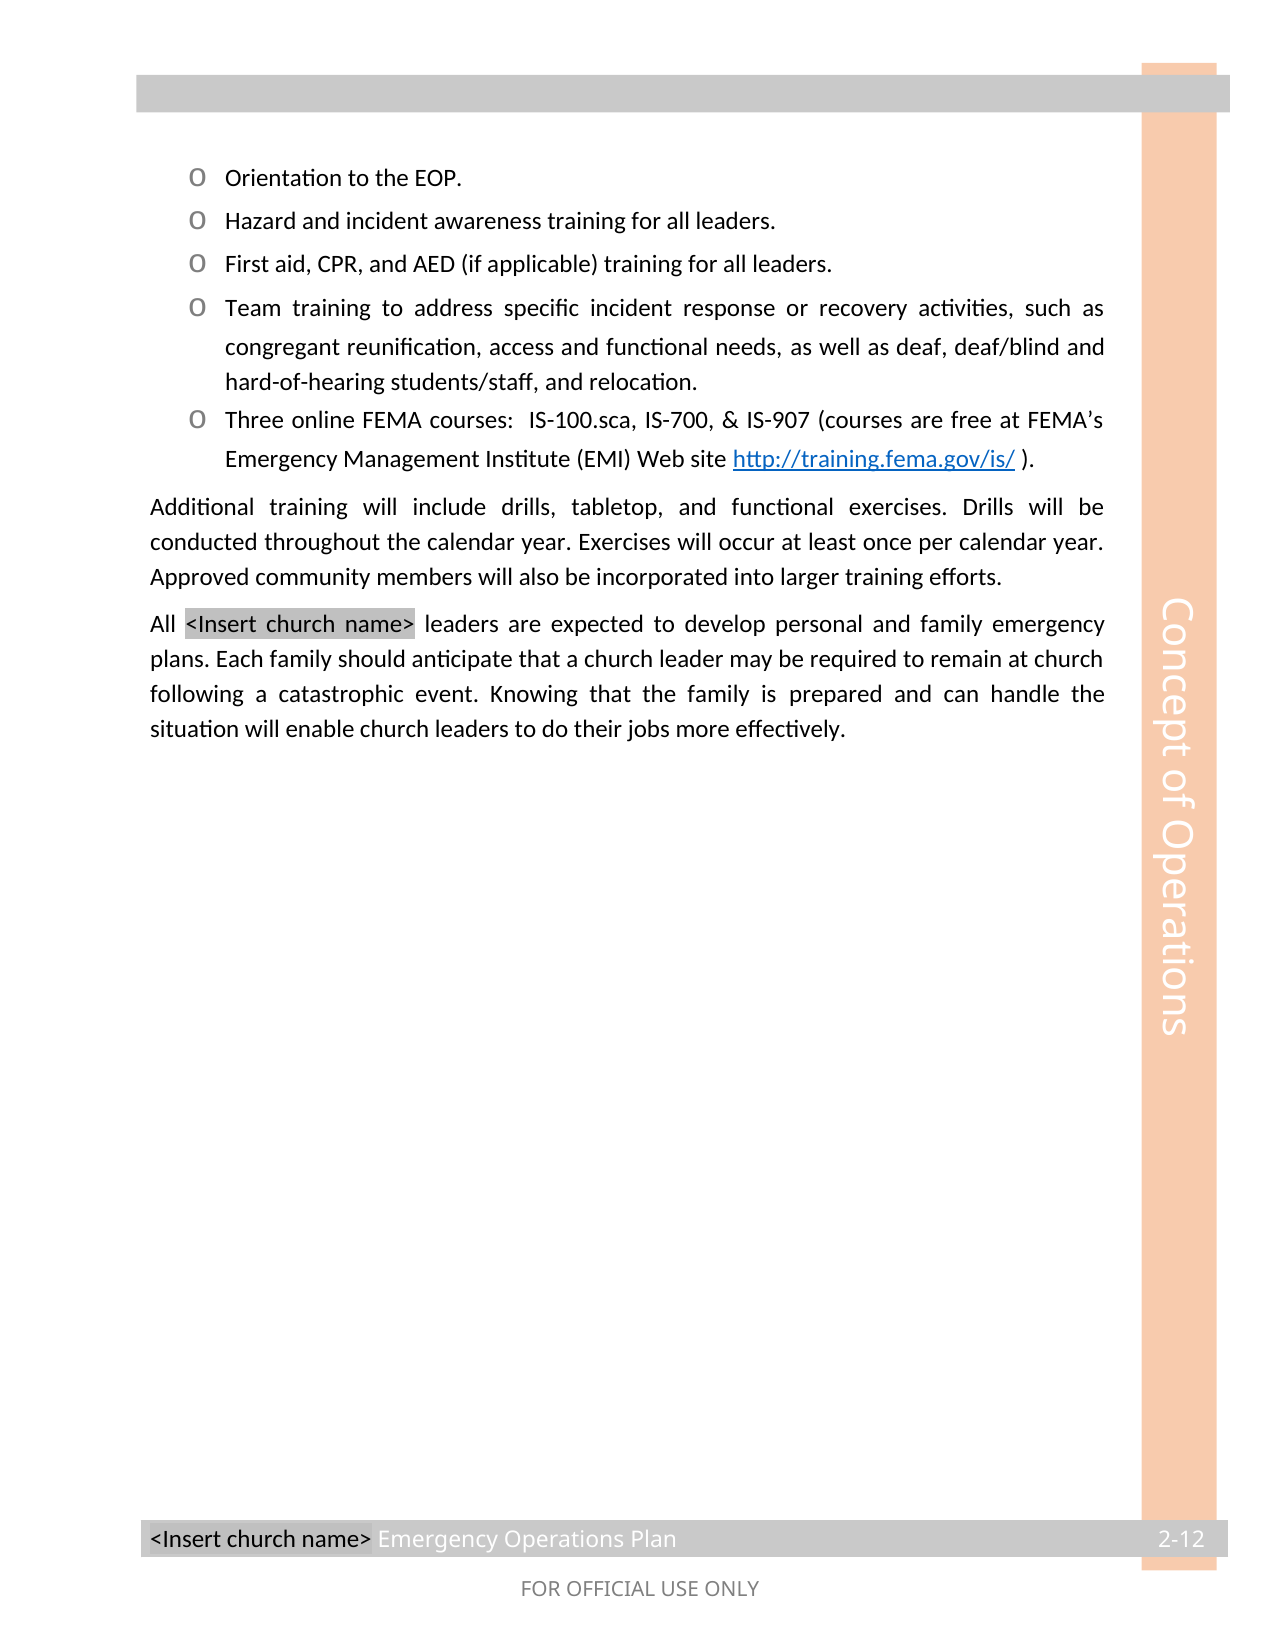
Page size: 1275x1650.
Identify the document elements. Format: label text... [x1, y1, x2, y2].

list First aid, CPR, and AED (if applicable) training for all leaders. [187, 245, 1106, 283]
list Hazard and incident awareness training for all leaders. [187, 202, 1106, 239]
text All <Insert church name> leaders are expected to develop personal and family emergency plans. Each family should anticipate that a church leader may be required to remain at church following a catastrophic event. Knowing that the family is prepared and can handle the situation will enable church leaders to do their jobs more effectively. [150, 608, 1106, 744]
list Orientation to the EOP. [187, 158, 1106, 196]
list Three online FEMA courses: IS-100.sca, IS-700, & IS-907 (courses are free at FEMA’s Emergency Management Institute (EMI) Web site http://training.fema.gov/is/ ). [187, 401, 1106, 474]
list Team training to address specific incident response or recovery activities, such as congregant reunification, access and functional needs, as well as deaf, deaf/blind and hard-of-hearing students/staff, and relocation. [187, 289, 1106, 396]
text Additional training will include drills, tabletop, and functional exercises. Drills will be conducted throughout the calendar year. Exercises will occur at least once per calendar year. Approved community members will also be incorporated into larger training efforts. [150, 491, 1106, 591]
